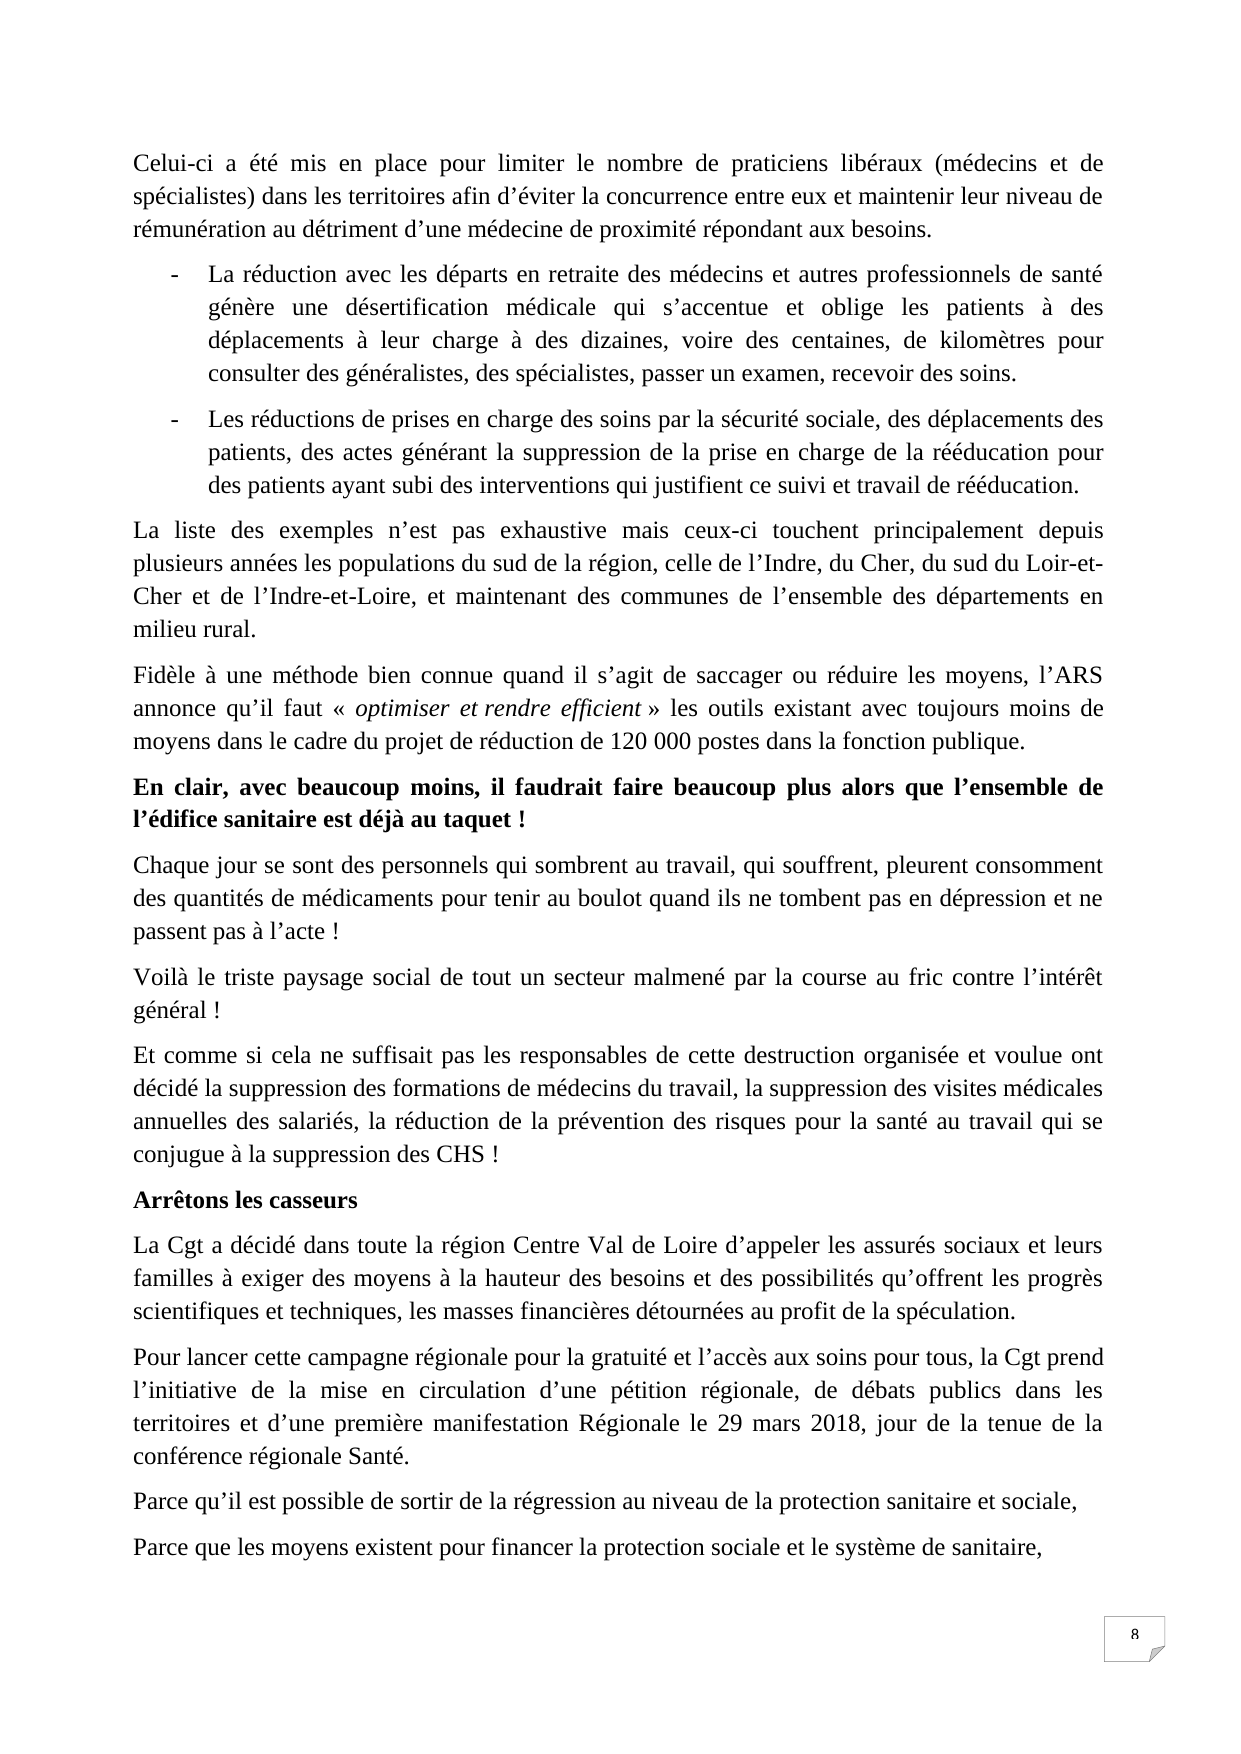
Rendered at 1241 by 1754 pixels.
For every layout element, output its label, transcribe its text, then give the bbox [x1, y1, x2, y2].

text Et comme si cela ne suffisait pas les responsables de cette destruction organisée et voulue ont décidé la suppression des formations de médecins du travail, la suppression des visites médicales annuelles des salariés, la réduction de la prévention des risques pour la santé au travail qui se conjugue à la suppression des CHS ! [133, 1040, 1104, 1168]
text Pour lancer cette campagne régionale pour la gratuité et l’accès aux soins pour tous, la Cgt prend l’initiative de la mise en circulation d’une pétition régionale, de débats publics dans les territoires et d’une première manifestation Régionale le 29 mars 2018, jour de la tenue de la conférence régionale Santé. [133, 1342, 1104, 1470]
text Parce que les moyens existent pour financer la protection sociale et le système de sanitaire, [133, 1532, 1104, 1561]
text La liste des exemples n’est pas exhaustive mais ceux-ci touchent principalement depuis plusieurs années les populations du sud de la région, celle de l’Indre, du Cher, du sud du Loir-et-Cher et de l’Indre-et-Loire, et maintenant des communes de l’ensemble des départements en milieu rural. [133, 515, 1104, 643]
list La réduction avec les départs en retraite des médecins et autres professionnels de santé génère une désertification médicale qui s’accentue et oblige les patients à des déplacements à leur charge à des dizaines, voire des centaines, de kilomètres pour consulter des généralistes, des spécialistes, passer un examen, recevoir des soins. [170, 259, 1104, 387]
text En clair, avec beaucoup moins, il faudrait faire beaucoup plus alors que l’ensemble de l’édifice sanitaire est déjà au taquet ! [133, 772, 1104, 833]
text Arrêtons les casseurs [133, 1185, 1104, 1213]
text La Cgt a décidé dans toute la région Centre Val de Loire d’appeler les assurés sociaux et leurs familles à exiger des moyens à la hauteur des besoins et des possibilités qu’offrent les progrès scientifiques et techniques, les masses financières détournées au profit de la spéculation. [133, 1230, 1104, 1325]
text Parce qu’il est possible de sortir de la régression au niveau de la protection sanitaire et sociale, [133, 1486, 1104, 1515]
text Voilà le triste paysage social de tout un secteur malmené par la course au fric contre l’intérêt général ! [133, 962, 1104, 1023]
text Fidèle à une méthode bien connue quand il s’agit de saccager ou réduire les moyens, l’ARS annonce qu’il faut « optimiser et rendre efficient » les outils existant avec toujours moins de moyens dans le cadre du projet de réduction de 120 000 postes dans la fonction publique. [133, 660, 1104, 755]
list Les réductions de prises en charge des soins par la sécurité sociale, des déplacements des patients, des actes générant la suppression de la prise en charge de la rééducation pour des patients ayant subi des interventions qui justifient ce suivi et travail de rééducation. [170, 404, 1104, 499]
text Chaque jour se sont des personnels qui sombrent au travail, qui souffrent, pleurent consomment des quantités de médicaments pour tenir au boulot quand ils ne tombent pas en dépression et ne passent pas à l’acte ! [133, 850, 1104, 945]
text Celui-ci a été mis en place pour limiter le nombre de praticiens libéraux (médecins et de spécialistes) dans les territoires afin d’éviter la concurrence entre eux et maintenir leur niveau de rémunération au détriment d’une médecine de proximité répondant aux besoins. [133, 148, 1104, 242]
